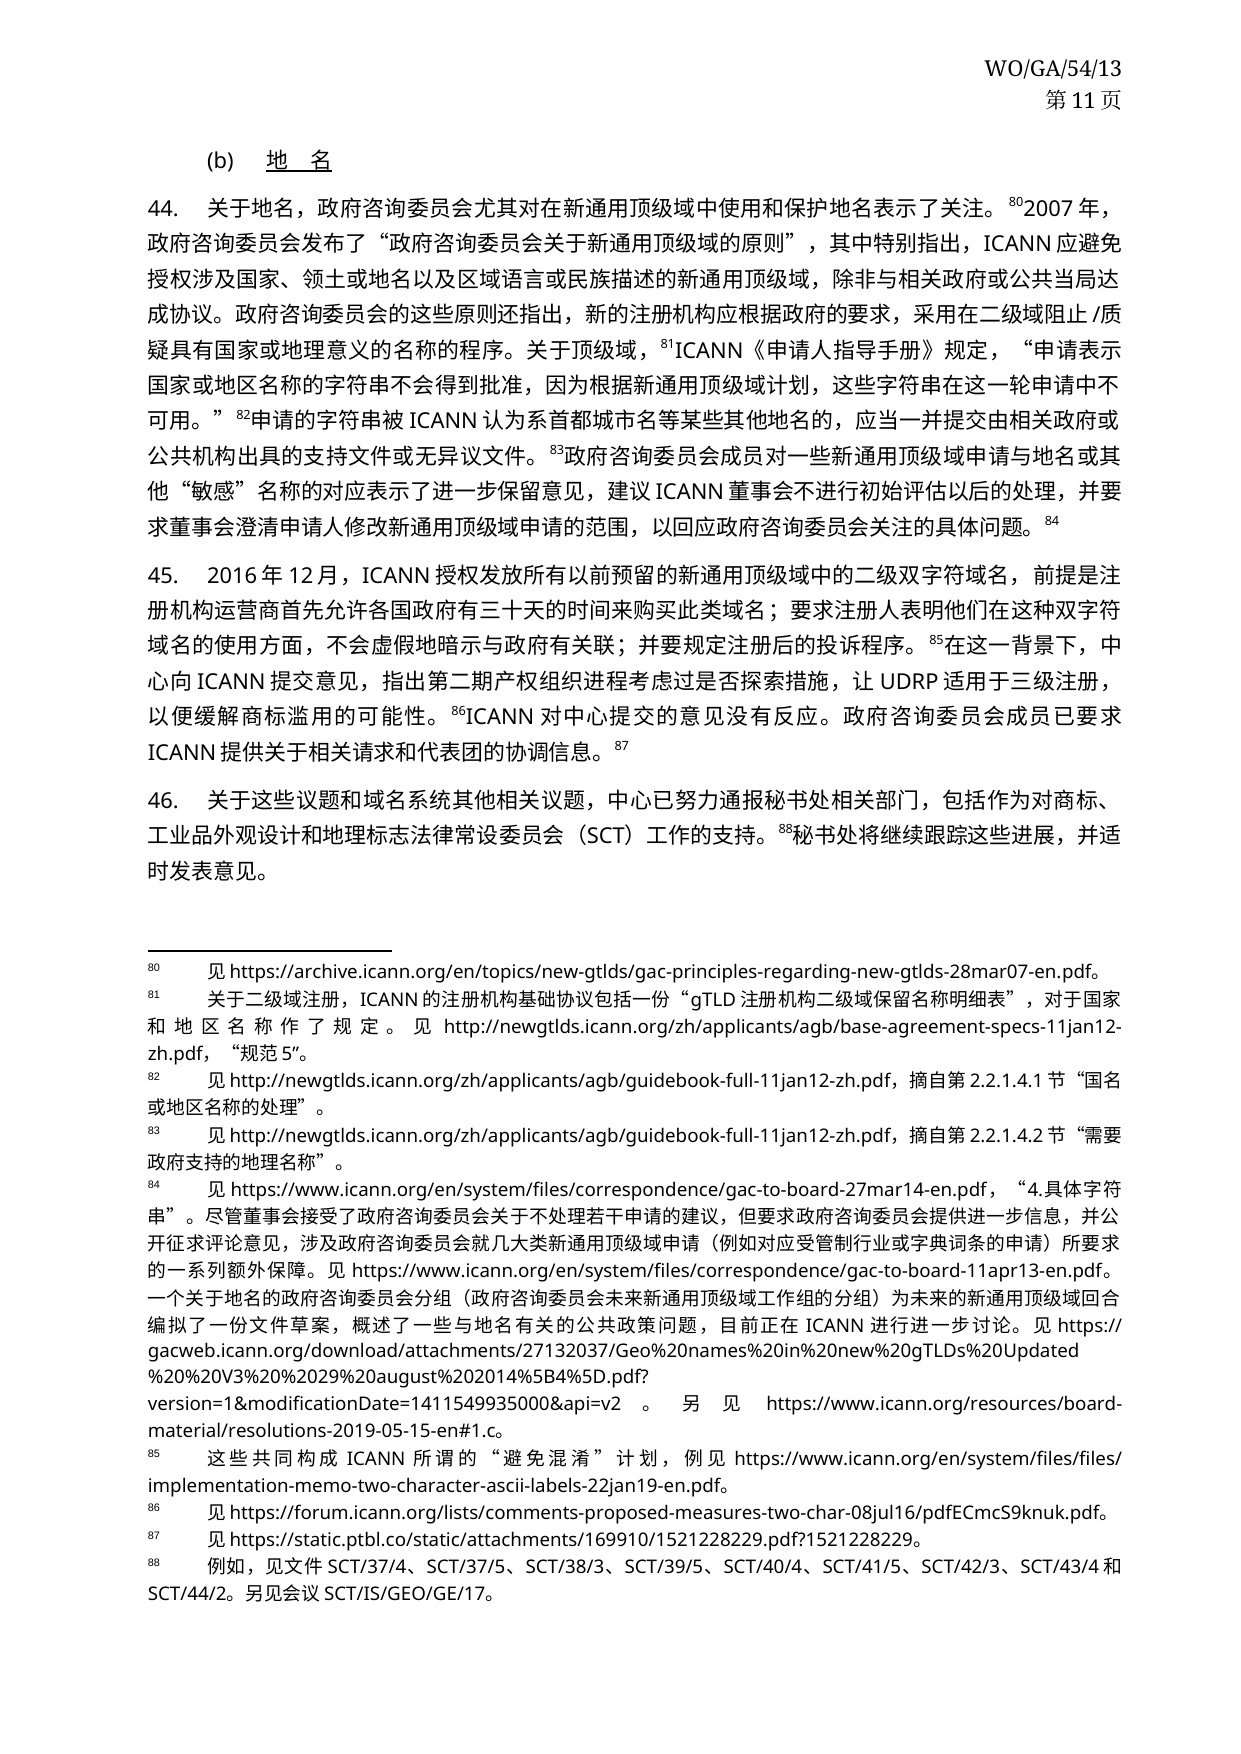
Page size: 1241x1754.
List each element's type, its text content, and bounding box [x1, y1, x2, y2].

list 2016年12月，ICANN授权发放所有以前预留的新通用顶级域中的二级双字符域名，前提是注册机构运营商首先允许各国政府有三十天的时间来购买此类域名；要求注册人表明他们在这种双字符域名的使用方面，不会虚假地暗示与政府有关联；并要规定注册后的投诉程序。在这一背景下，中心向ICANN提交意见，指出第二期产权组织进程考虑过是否探索措施，让UDRP适用于三级注册，以便缓解商标滥用的可能性。ICANN对中心提交的意见没有反应。政府咨询委员会成员已要求ICANN提供关于相关请求和代表团的协调信息。 [148, 554, 1122, 767]
list 关于这些议题和域名系统其他相关议题，中心已努力通报秘书处相关部门，包括作为对商标、工业品外观设计和地理标志法律常设委员会（SCT）工作的支持。秘书处将继续跟踪这些进展，并适时发表意见。 [148, 779, 1122, 885]
list 关于地名，政府咨询委员会尤其对在新通用顶级域中使用和保护地名表示了关注。2007年，政府咨询委员会发布了“政府咨询委员会关于新通用顶级域的原则”，其中特别指出，ICANN应避免授权涉及国家、领土或地名以及区域语言或民族描述的新通用顶级域，除非与相关政府或公共当局达成协议。政府咨询委员会的这些原则还指出，新的注册机构应根据政府的要求，采用在二级域阻止/质疑具有国家或地理意义的名称的程序。关于顶级域，ICANN《申请人指导手册》规定，“申请表示国家或地区名称的字符串不会得到批准，因为根据新通用顶级域计划，这些字符串在这一轮申请中不可用。”申请的字符串被ICANN认为系首都城市名等某些其他地名的，应当一并提交由相关政府或公共机构出具的支持文件或无异议文件。政府咨询委员会成员对一些新通用顶级域申请与地名或其他“敏感”名称的对应表示了进一步保留意见，建议ICANN董事会不进行初始评估以后的处理，并要求董事会澄清申请人修改新通用顶级域申请的范围，以回应政府咨询委员会关注的具体问题。 [148, 187, 1122, 542]
subtitle 地 名 [207, 139, 1122, 175]
